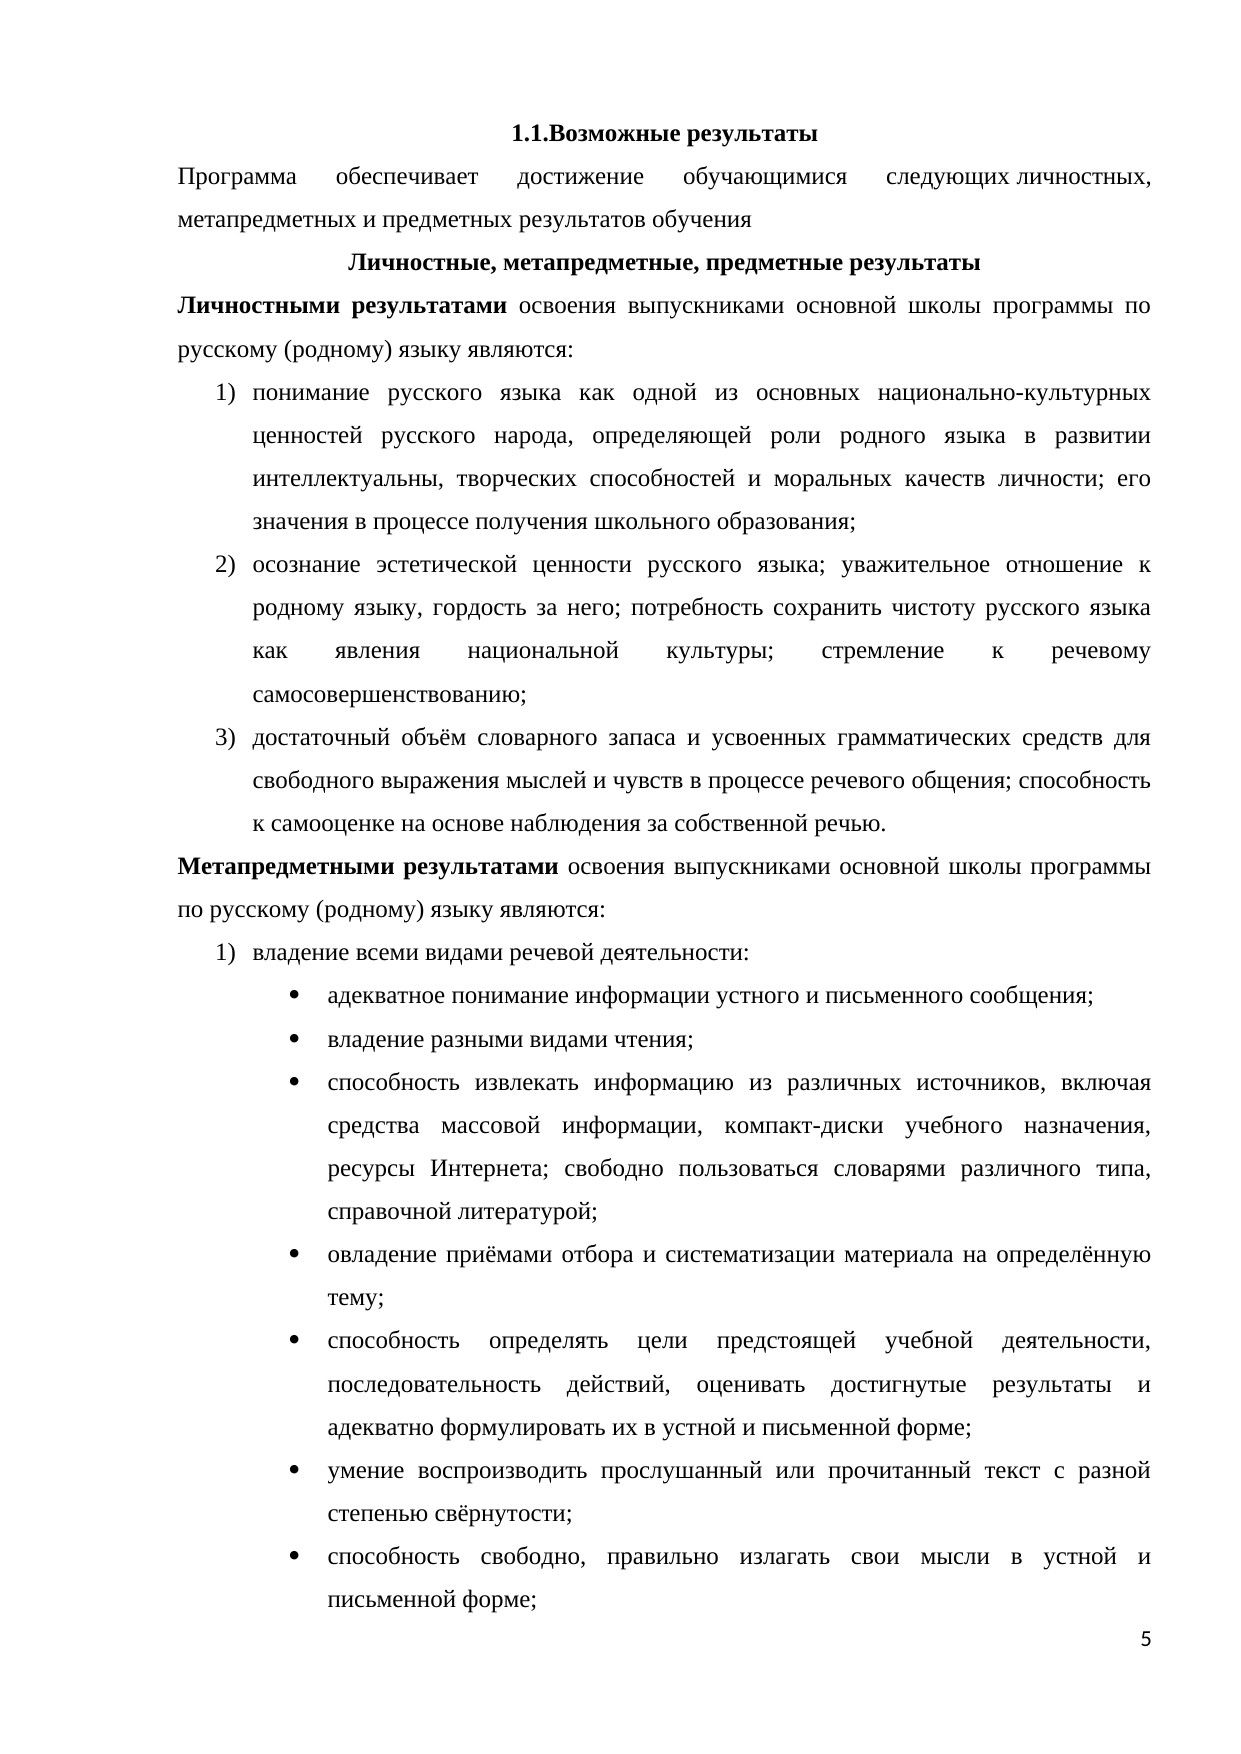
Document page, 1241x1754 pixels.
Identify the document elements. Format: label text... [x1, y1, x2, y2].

list осознание эстетической ценности русского языка; уважительное отношение к родному языку, гордость за него; потребность сохранить чистоту русского языка как явления национальной культуры; стремление к речевому самосовершенствованию; [215, 549, 1152, 707]
text 1.1.Возможные результаты [177, 118, 1152, 147]
list понимание русского языка как одной из основных национально-культурных ценностей русского народа, определяющей роли родного языка в развитии интеллектуальны, творческих способностей и моральных качеств личности; его значения в процессе получения школьного образования; [215, 377, 1152, 535]
list способность извлекать информацию из различных источников, включая средства массовой информации, компакт-диски учебного назначения, ресурсы Интернета; свободно пользоваться словарями различного типа, справочной литературой; [290, 1067, 1152, 1225]
text Личностные, метапредметные, предметные результаты [177, 247, 1152, 276]
list владение всеми видами речевой деятельности: [215, 937, 1152, 966]
list умение воспроизводить прослушанный или прочитанный текст с разной степенью свёрнутости; [290, 1455, 1152, 1527]
list способность определять цели предстоящей учебной деятельности, последовательность действий, оценивать достигнутые результаты и адекватно формулировать их в устной и письменной форме; [290, 1326, 1152, 1441]
text Личностными результатами освоения выпускниками основной школы программы по русскому (родному) языку являются: [177, 291, 1152, 362]
list владение разными видами чтения; [290, 1024, 1152, 1052]
list достаточный объём словарного запаса и усвоенных грамматических средств для свободного выражения мыслей и чувств в процессе речевого общения; способность к самооценке на основе наблюдения за собственной речью. [215, 722, 1152, 837]
list адекватное понимание информации устного и письменного сообщения; [290, 981, 1152, 1009]
list овладение приёмами отбора и систематизации материала на определённую тему; [290, 1239, 1152, 1311]
text Программа обеспечивает достижение обучающимися следующих личностных, метапредметных и предметных результатов обучения [177, 161, 1152, 233]
list способность свободно, правильно излагать свои мысли в устной и письменной форме; [290, 1541, 1152, 1613]
text Метапредметными результатами освоения выпускниками основной школы программы по русскому (родному) языку являются: [177, 851, 1152, 923]
